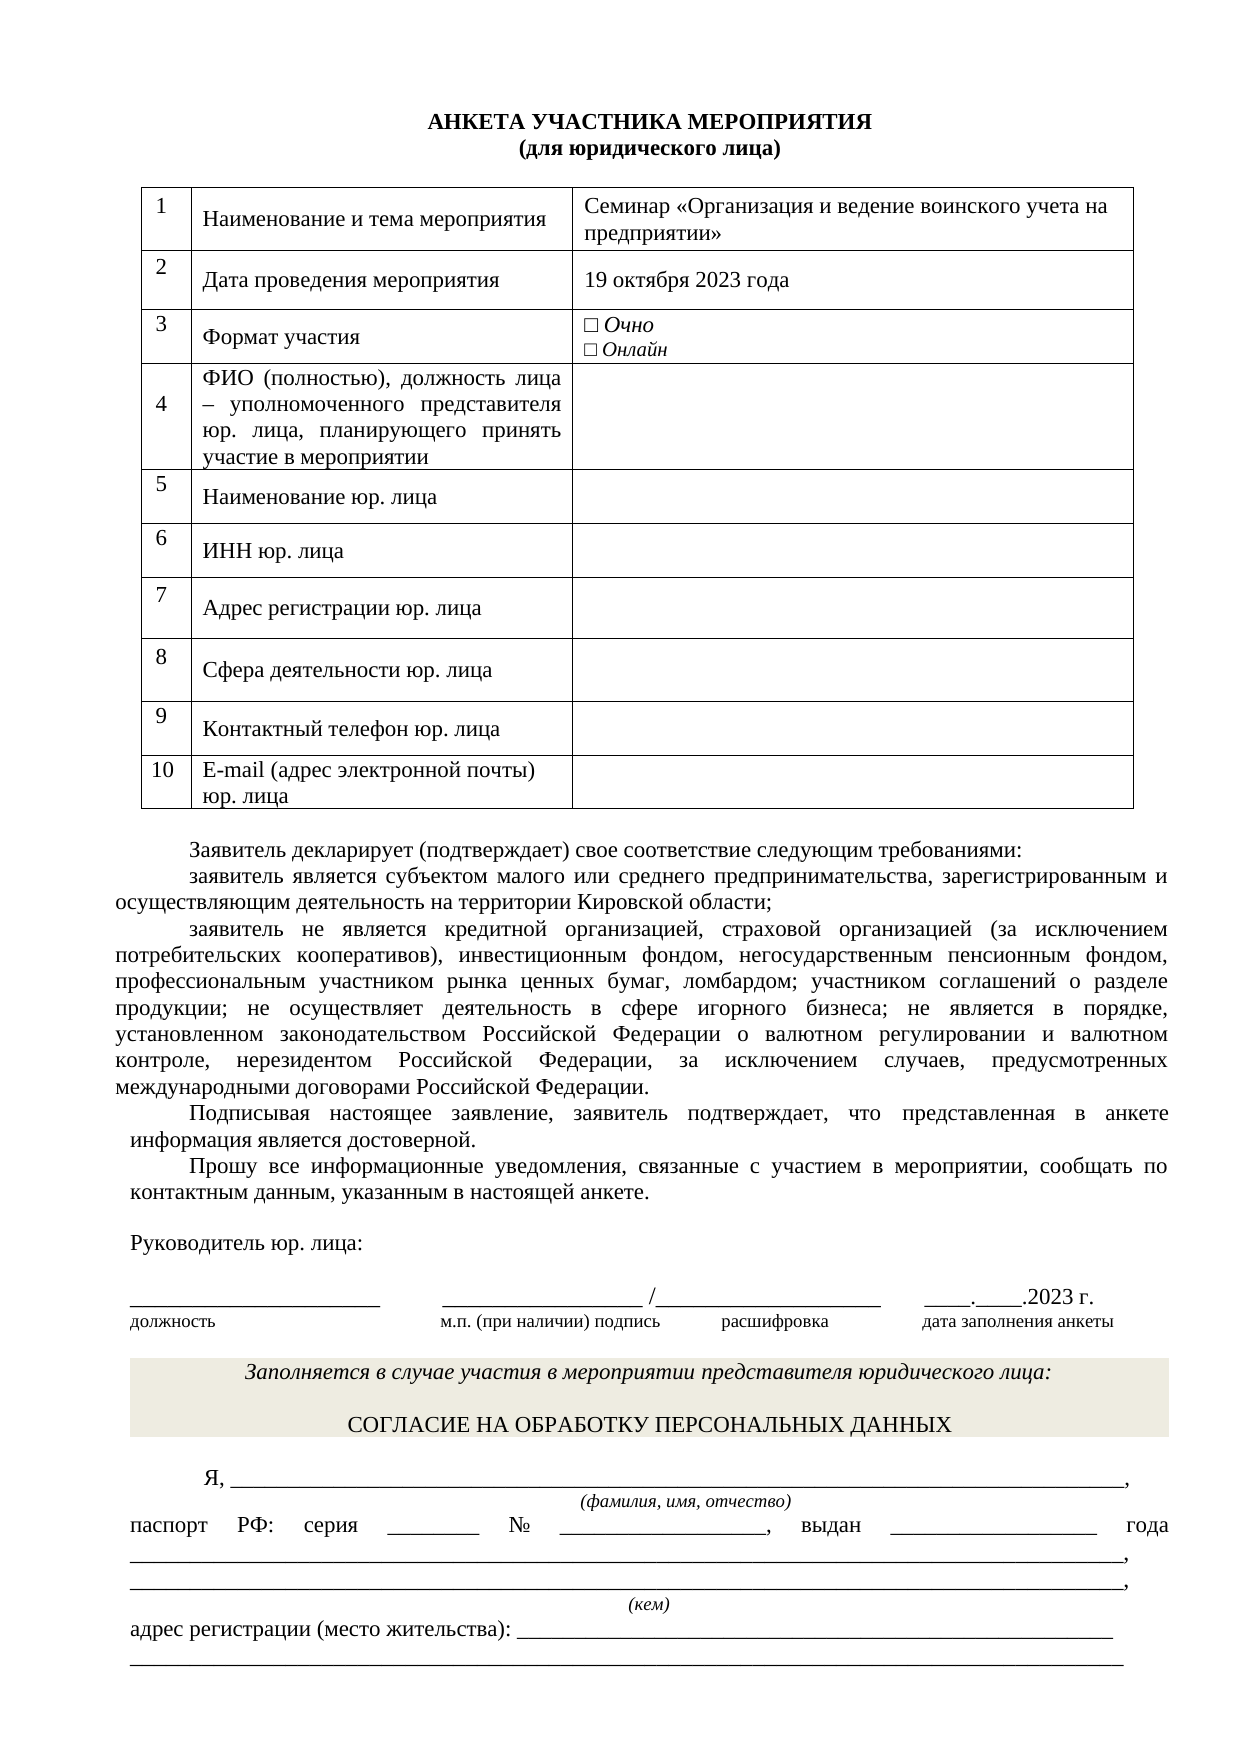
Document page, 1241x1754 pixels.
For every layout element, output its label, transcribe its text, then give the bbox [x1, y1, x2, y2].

table_header Семинар «Организация и ведение воинского учета на предприятии» [573, 188, 1133, 249]
table_cell [142, 251, 191, 309]
table_cell [573, 756, 1133, 808]
text Заявитель декларирует (подтверждает) свое соответствие следующим требованиями: [115, 836, 1169, 862]
text ___________________________________________________________________________________ [130, 1641, 1169, 1668]
text заявитель не является кредитной организацией, страховой организацией (за исключением потребительских кооперативов), инвестиционным фондом, негосударственным пенсионным фондом, профессиональным участником рынка ценных бумаг, ломбардом; участником соглашений о разделе продукции; не осуществляет деятельность в сфере игорного бизнеса; не является в порядке, установленном законодательством Российской Федерации о валютном регулировании и валютном контроле, нерезидентом Российской Федерации, за исключением случаев, предусмотренных международными договорами Российской Федерации. [115, 915, 1169, 1099]
table_cell Сфера деятельности юр. лица [192, 639, 572, 701]
table_cell Наименование юр. лица [192, 470, 572, 523]
text Подписывая настоящее заявление, заявитель подтверждает, что представленная в анкете информация является достоверной. [130, 1099, 1169, 1152]
text должность м.п. (при наличии) подпись расшифровка дата заполнения анкеты [130, 1310, 1169, 1332]
text Руководитель юр. лица: [130, 1229, 1169, 1255]
table_cell [142, 578, 191, 638]
table_cell □ Очно □ Онлайн [573, 310, 1133, 363]
text СОГЛАСИЕ НА ОБРАБОТКУ ПЕРСОНАЛЬНЫХ ДАННЫХ [130, 1411, 1169, 1437]
table_cell [573, 702, 1133, 754]
table_header [142, 188, 191, 249]
table_cell [142, 756, 191, 808]
table_cell [142, 310, 191, 363]
text адрес регистрации (место жительства): ____________________________________________________ [130, 1614, 1169, 1641]
table_cell E-mail (адрес электронной почты) юр. лица [192, 756, 572, 808]
table_cell [573, 524, 1133, 577]
table_cell [142, 364, 191, 469]
table_cell 19 октября 2023 года [573, 251, 1133, 309]
text Прошу все информационные уведомления, связанные с участием в мероприятии, сообщать по контактным данным, указанным в настоящей анкете. [130, 1152, 1169, 1205]
text паспорт РФ: серия ________ № __________________, выдан __________________ года ___________________________________________________________________________________, [130, 1511, 1169, 1565]
text (фамилия, имя, отчество) [130, 1490, 1169, 1511]
table_cell [573, 470, 1133, 523]
table_cell [573, 364, 1133, 469]
text Я, ______________________________________________________________________________, [130, 1463, 1169, 1490]
table_cell [573, 578, 1133, 638]
table_cell [142, 470, 191, 523]
text ___________________________________________________________________________________, [130, 1565, 1169, 1593]
table_cell ФИО (полностью), должность лица – уполномоченного представителя юр. лица, планирующего принять участие в мероприятии [192, 364, 572, 469]
table_cell Дата проведения мероприятия [192, 251, 572, 309]
text ____________________ ________________ /__________________ ____.____.2023 г. [130, 1281, 1169, 1310]
table_cell [142, 524, 191, 577]
text (кем) [130, 1593, 1169, 1614]
text заявитель является субъектом малого или среднего предпринимательства, зарегистрированным и осуществляющим деятельность на территории Кировской области; [115, 862, 1169, 915]
table_header Наименование и тема мероприятия [192, 188, 572, 249]
table_cell ИНН юр. лица [192, 524, 572, 577]
text Заполняется в случае участия в мероприятии представителя юридического лица: [130, 1358, 1169, 1384]
table_cell Адрес регистрации юр. лица [192, 578, 572, 638]
table_cell Формат участия [192, 310, 572, 363]
table_cell [573, 639, 1133, 701]
table_cell [142, 702, 191, 754]
table_cell [142, 639, 191, 701]
table_cell Контактный телефон юр. лица [192, 702, 572, 754]
text АНКЕТА УЧАСТНИКА МЕРОПРИЯТИЯ (для юридического лица) [130, 108, 1169, 161]
